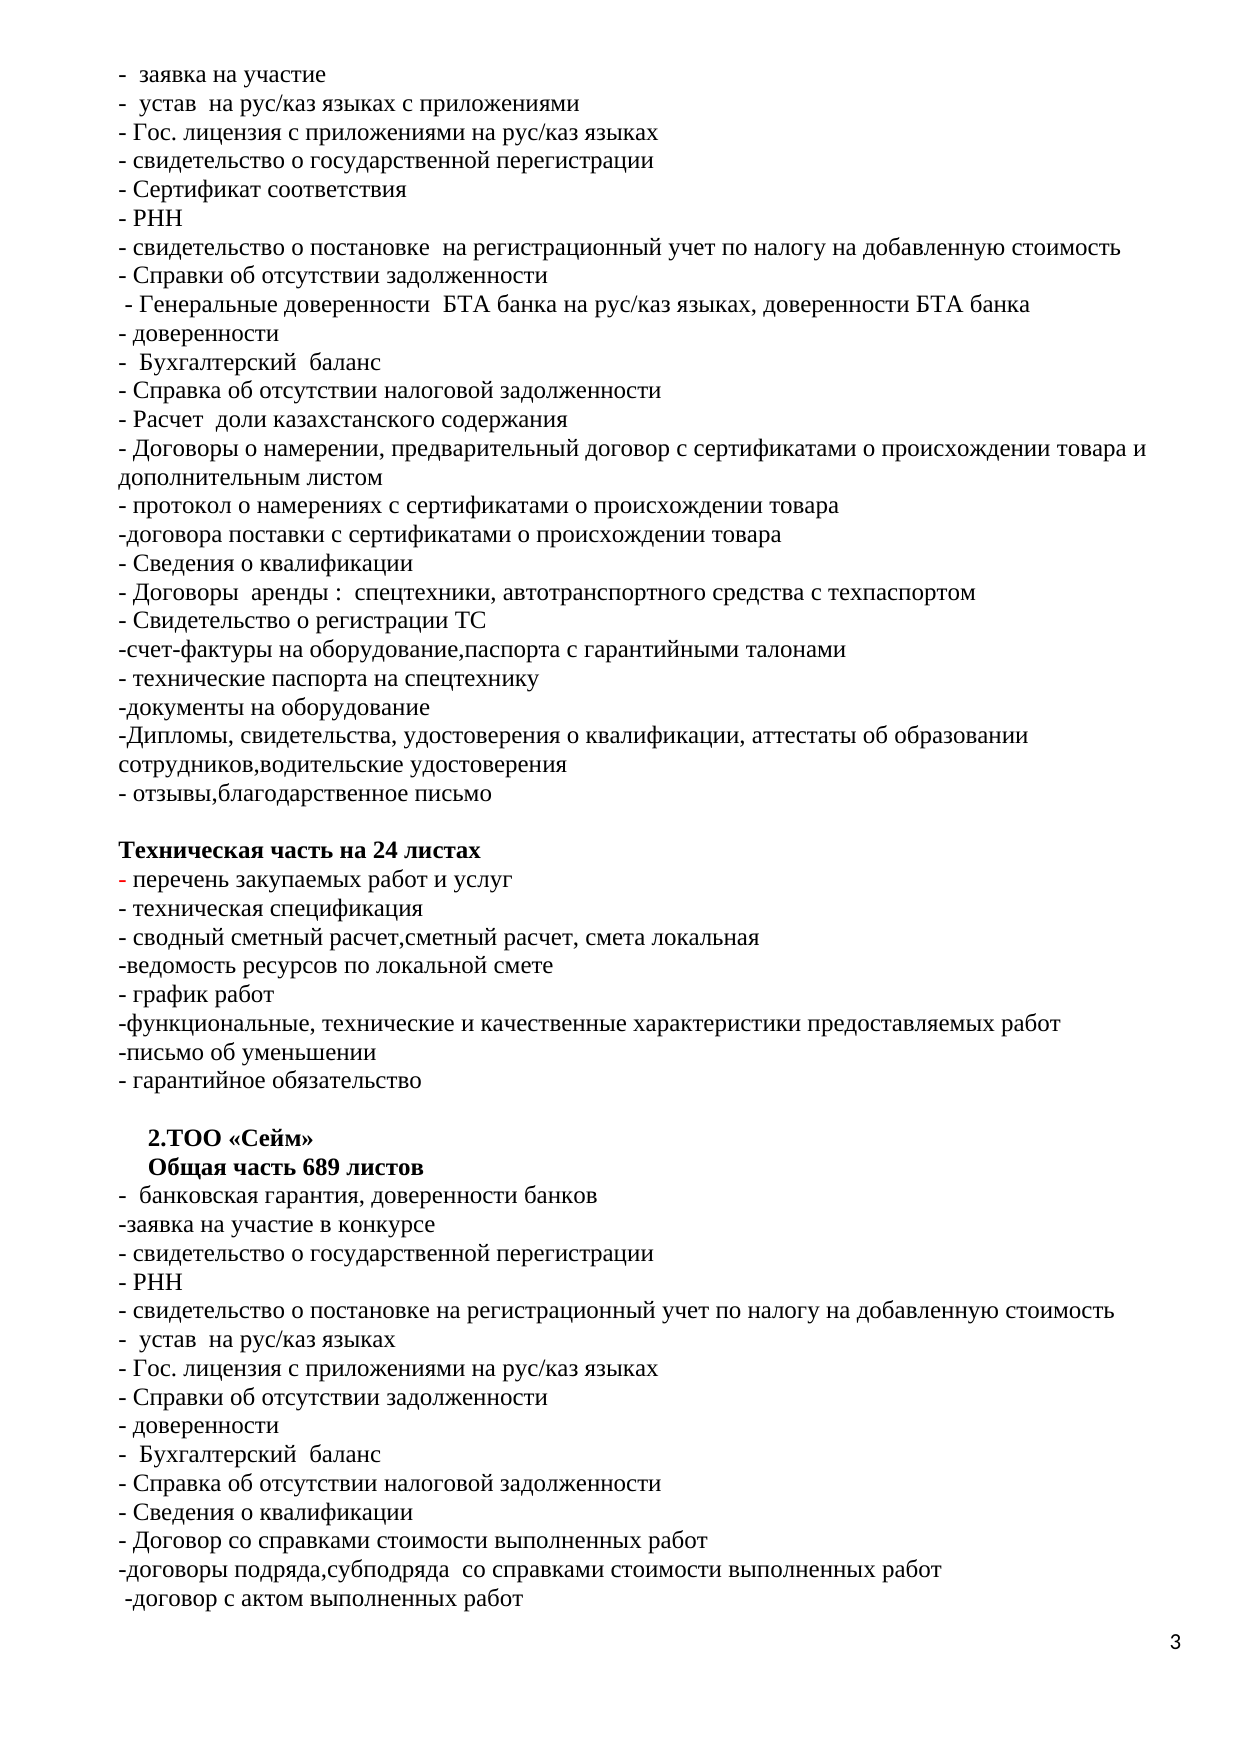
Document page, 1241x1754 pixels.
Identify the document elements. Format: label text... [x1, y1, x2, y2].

text - свидетельство о государственной перегистрации [118, 1238, 1181, 1267]
text -договор с актом выполненных работ [118, 1583, 1181, 1612]
text 2.ТОО «Сейм» [148, 1123, 1181, 1152]
text - Бухгалтерский баланс [118, 1439, 1181, 1468]
text - сводный сметный расчет,сметный расчет, смета локальная [118, 922, 1181, 950]
text - техническая спецификация [118, 893, 1181, 922]
text Общая часть 689 листов [148, 1152, 1181, 1180]
text - свидетельство о постановке на регистрационный учет по налогу на добавленную стоимость [118, 1295, 1181, 1324]
text Техническая часть на 24 листах [118, 835, 1181, 864]
text - отзывы,благодарственное письмо [118, 778, 1181, 807]
text -функциональные, технические и качественные характеристики предоставляемых работ [118, 1008, 1181, 1037]
text - устав на рус/каз языках [118, 1324, 1181, 1353]
text -договоры подряда,субподряда со справками стоимости выполненных работ [118, 1554, 1181, 1583]
text - свидетельство о постановке на регистрационный учет по налогу на добавленную стоимость [118, 232, 1181, 260]
text - Справки об отсутствии задолженности [118, 260, 1181, 289]
text - Сведения о квалификации [118, 1497, 1181, 1525]
text - доверенности [118, 318, 1181, 347]
text - гарантийное обязательство [118, 1065, 1181, 1094]
text - банковская гарантия, доверенности банков [118, 1180, 1181, 1209]
text - устав на рус/каз языках с приложениями [118, 88, 1181, 117]
text - РНН [118, 1267, 1181, 1295]
text - технические паспорта на спецтехнику [118, 663, 1181, 692]
text - Генеральные доверенности БТА банка на рус/каз языках, доверенности БТА банка [118, 289, 1181, 318]
text - Договоры о намерении, предварительный договор с сертификатами о происхождении товара и дополнительным листом [118, 433, 1181, 490]
text -заявка на участие в конкурсе [118, 1209, 1181, 1238]
text - Договор со справками стоимости выполненных работ [118, 1525, 1181, 1554]
text - Свидетельство о регистрации ТС [118, 605, 1181, 634]
text - Гос. лицензия с приложениями на рус/каз языках [118, 117, 1181, 145]
text - Гос. лицензия с приложениями на рус/каз языках [118, 1353, 1181, 1382]
text - свидетельство о государственной перегистрации [118, 145, 1181, 174]
text -ведомость ресурсов по локальной смете [118, 950, 1181, 979]
text - Расчет доли казахстанского содержания [118, 404, 1181, 433]
text -документы на оборудование [118, 692, 1181, 720]
text - перечень закупаемых работ и услуг [118, 864, 1181, 893]
text -счет-фактуры на оборудование,паспорта с гарантийными талонами [118, 634, 1181, 663]
text - доверенности [118, 1410, 1181, 1439]
text -письмо об уменьшении [118, 1037, 1181, 1065]
text - заявка на участие [118, 59, 1181, 88]
text -договора поставки с сертификатами о происхождении товара [118, 519, 1181, 548]
text - протокол о намерениях с сертификатами о происхождении товара [118, 490, 1181, 519]
text - Справка об отсутствии налоговой задолженности [118, 375, 1181, 404]
text - Бухгалтерский баланс [118, 347, 1181, 375]
text - Сертификат соответствия [118, 174, 1181, 203]
text - Справки об отсутствии задолженности [118, 1382, 1181, 1410]
text - Договоры аренды : спецтехники, автотранспортного средства с техпаспортом [118, 577, 1181, 605]
text - график работ [118, 979, 1181, 1008]
text - Справка об отсутствии налоговой задолженности [118, 1468, 1181, 1497]
text -Дипломы, свидетельства, удостоверения о квалификации, аттестаты об образовании сотрудников,водительские удостоверения [118, 720, 1181, 778]
text - РНН [118, 203, 1181, 232]
text - Сведения о квалификации [118, 548, 1181, 577]
